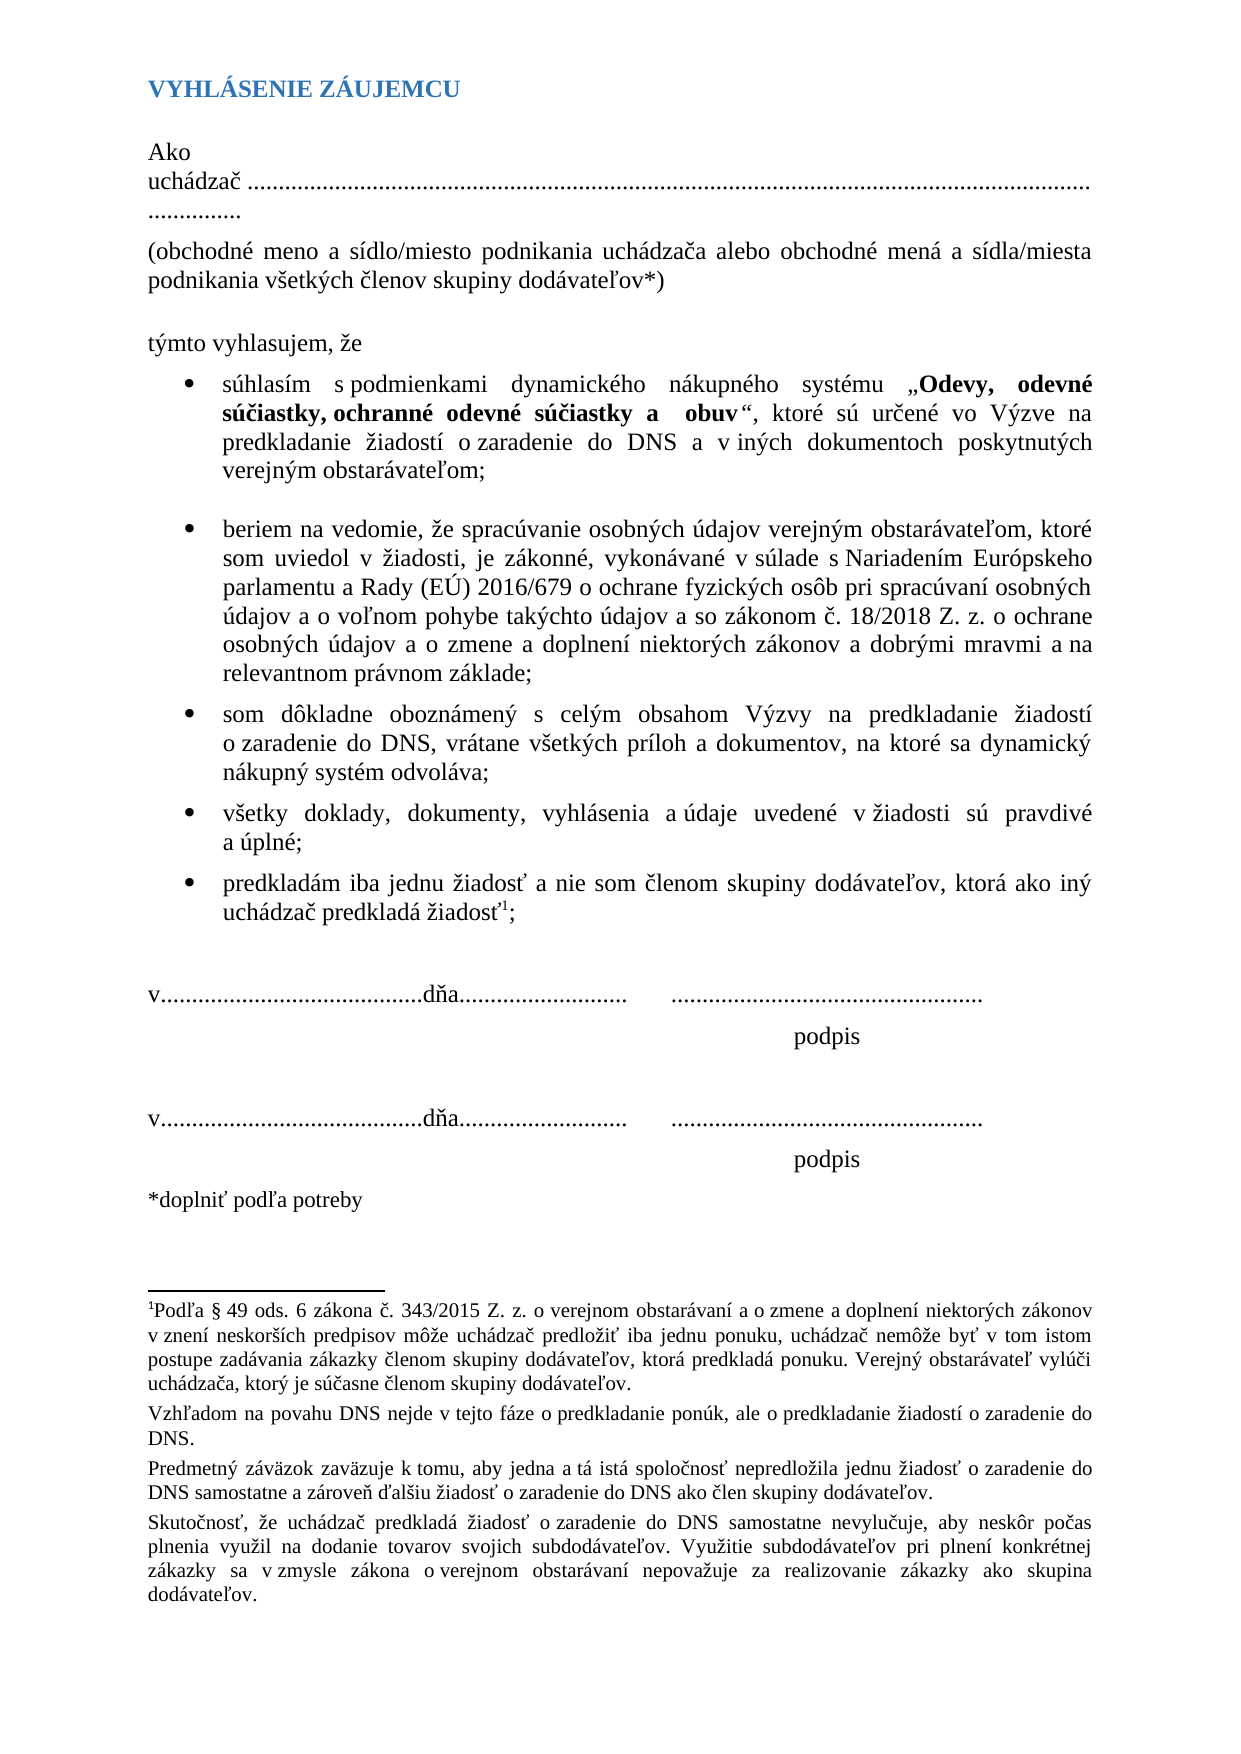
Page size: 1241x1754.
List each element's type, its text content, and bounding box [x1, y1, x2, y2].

list predkladám iba jednu žiadosť a nie som členom skupiny dodávateľov, ktorá ako iný uchádzač predkladá žiadosť; [185, 868, 1093, 926]
list súhlasím s podmienkami dynamického nákupného systému „Odevy, odevné súčiastky, ochranné odevné súčiastky a obuv“, ktoré sú určené vo Výzve na predkladanie žiadostí o zaradenie do DNS a v iných dokumentoch poskytnutých verejným obstarávateľom; [185, 369, 1093, 484]
text podpis [148, 1021, 1093, 1049]
text VYHLÁSENIE ZÁUJEMCU [148, 74, 1093, 103]
list všetky doklady, dokumenty, vyhlásenia a údaje uvedené v žiadosti sú pravdivé a úplné; [185, 798, 1093, 856]
text *doplniť podľa potreby [148, 1186, 1093, 1212]
text v..........................................dňa........................... .................................................. [148, 1103, 1093, 1132]
text týmto vyhlasujem, že [148, 328, 1093, 357]
text Ako uchádzač ...................................................................................................................................................... [148, 137, 1093, 223]
text podpis [148, 1144, 1093, 1173]
list beriem na vedomie, že spracúvanie osobných údajov verejným obstarávateľom, ktoré som uviedol v žiadosti, je zákonné, vykonávané v súlade s Nariadením Európskeho parlamentu a Rady (EÚ) 2016/679 o ochrane fyzických osôb pri spracúvaní osobných údajov a o voľnom pohybe takýchto údajov a so zákonom č. 18/2018 Z. z. o ochrane osobných údajov a o zmene a doplnení niektorých zákonov a dobrými mravmi a na relevantnom právnom základe; [185, 514, 1093, 687]
list som dôkladne oboznámený s celým obsahom Výzvy na predkladanie žiadostí o zaradenie do DNS, vrátane všetkých príloh a dokumentov, na ktoré sa dynamický nákupný systém odvoláva; [185, 699, 1093, 786]
text (obchodné meno a sídlo/miesto podnikania uchádzača alebo obchodné mená a sídla/miesta podnikania všetkých členov skupiny dodávateľov*) [148, 236, 1093, 293]
text v..........................................dňa........................... .................................................. [148, 979, 1093, 1008]
